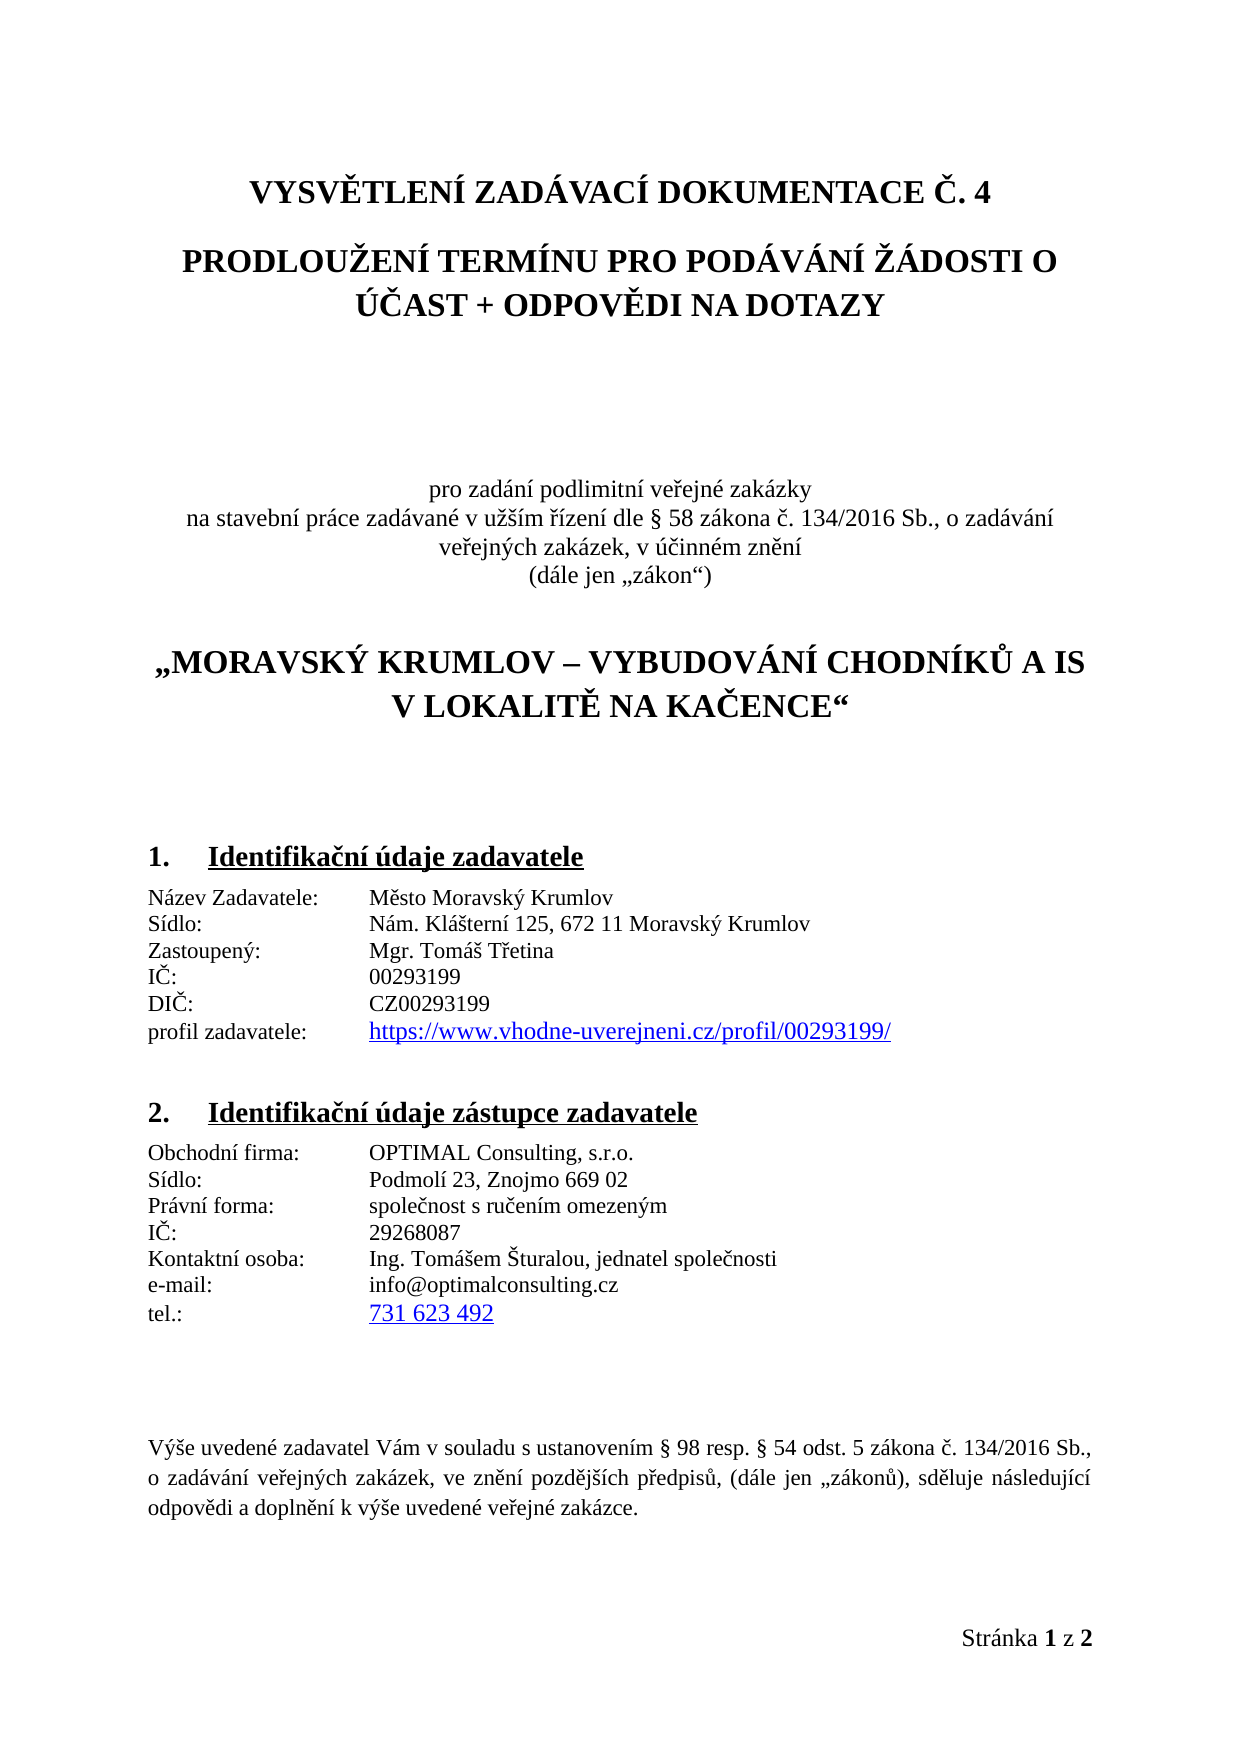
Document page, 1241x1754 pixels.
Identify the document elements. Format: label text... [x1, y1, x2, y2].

text Výše uvedené zadavatel Vám v souladu s ustanovením § 98 resp. § 54 odst. 5 zákona č. 134/2016 Sb., o zadávání veřejných zakázek, ve znění pozdějších předpisů, (dále jen „zákonů), sděluje následující odpovědi a doplnění k výše uvedené veřejné zakázce. [148, 1434, 1093, 1521]
text Kontaktní osoba: Ing. Tomášem Šturalou, jednatel společnosti [148, 1245, 1093, 1271]
text e-mail: info@optimalconsulting.cz [148, 1271, 1093, 1298]
text na stavební práce zadávané v užším řízení dle § 58 zákona č. 134/2016 Sb., o zadávání veřejných zakázek, v účinném znění [148, 503, 1093, 560]
subtitle Identifikační údaje zadavatele [148, 839, 1093, 873]
subtitle Identifikační údaje zástupce zadavatele [148, 1095, 1093, 1128]
text tel.: 731 623 492 [148, 1298, 1093, 1326]
text DIČ: CZ00293199 [148, 989, 1093, 1016]
text PRODLOUŽENÍ TERMÍNU PRO PODÁVÁNÍ ŽÁDOSTI O ÚČAST + ODPOVĚDI NA DOTAZY [148, 242, 1093, 324]
text Název Zadavatele: Město Moravský Krumlov [148, 884, 1093, 911]
text VYSVĚTLENÍ ZADÁVACÍ DOKUMENTACE Č. 4 [148, 173, 1093, 211]
text IČ: 29268087 [148, 1218, 1093, 1245]
text Obchodní firma: OPTIMAL Consulting, s.r.o. [148, 1139, 1093, 1166]
text profil zadavatele: https://www.vhodne-uverejneni.cz/profil/00293199/ [148, 1016, 1093, 1045]
text „MORAVSKÝ KRUMLOV – VYBUDOVÁNÍ CHODNÍKŮ A IS V LOKALITĚ NA KAČENCE“ [148, 642, 1093, 724]
text Právní forma: společnost s ručením omezeným [148, 1192, 1093, 1218]
text Zastoupený: Mgr. Tomáš Třetina [148, 937, 1093, 963]
text (dále jen „zákon“) [148, 560, 1093, 589]
text Sídlo: Podmolí 23, Znojmo 669 02 [148, 1166, 1093, 1192]
text pro zadání podlimitní veřejné zakázky [148, 474, 1093, 503]
text IČ: 00293199 [148, 963, 1093, 989]
text Sídlo: Nám. Klášterní 125, 672 11 Moravský Krumlov [148, 911, 1093, 937]
